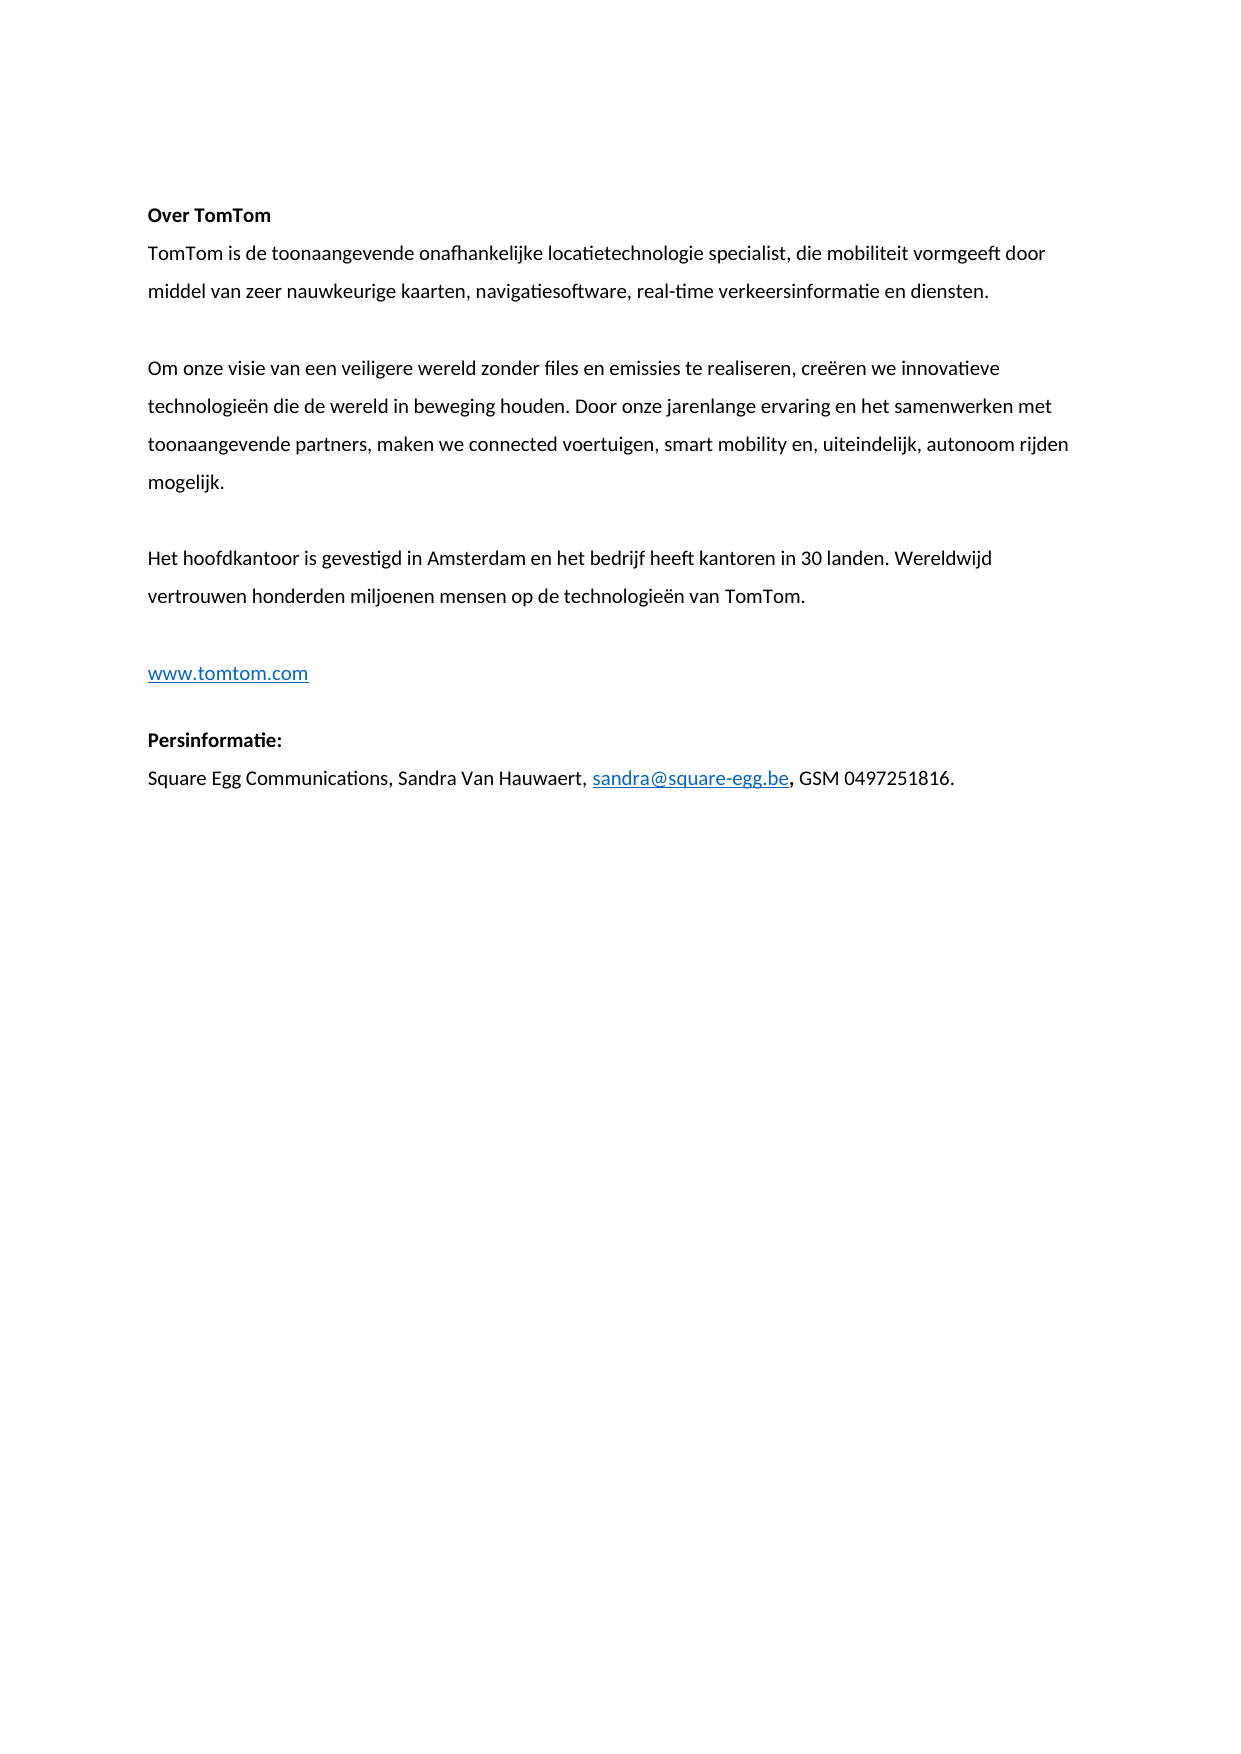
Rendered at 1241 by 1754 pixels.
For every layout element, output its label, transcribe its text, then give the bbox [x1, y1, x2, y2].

text Over TomTom TomTom is de toonaangevende onafhankelijke locatietechnologie specialist, die mobiliteit vormgeeft door middel van zeer nauwkeurige kaarten, navigatiesoftware, real-time verkeersinformatie en diensten. Om onze visie van een veiligere wereld zonder files en emissies te realiseren, creëren we innovatieve technologieën die de wereld in beweging houden. Door onze jarenlange ervaring en het samenwerken met toonaangevende partners, maken we connected voertuigen, smart mobility en, uiteindelijk, autonoom rijden mogelijk. Het hoofdkantoor is gevestigd in Amsterdam en het bedrijf heeft kantoren in 30 landen. Wereldwijd vertrouwen honderden miljoenen mensen op de technologieën van TomTom. www.tomtom.com [148, 202, 1093, 685]
text Persinformatie: Square Egg Communications, Sandra Van Hauwaert, sandra@square-egg.be, GSM 0497251816. [148, 727, 1093, 791]
